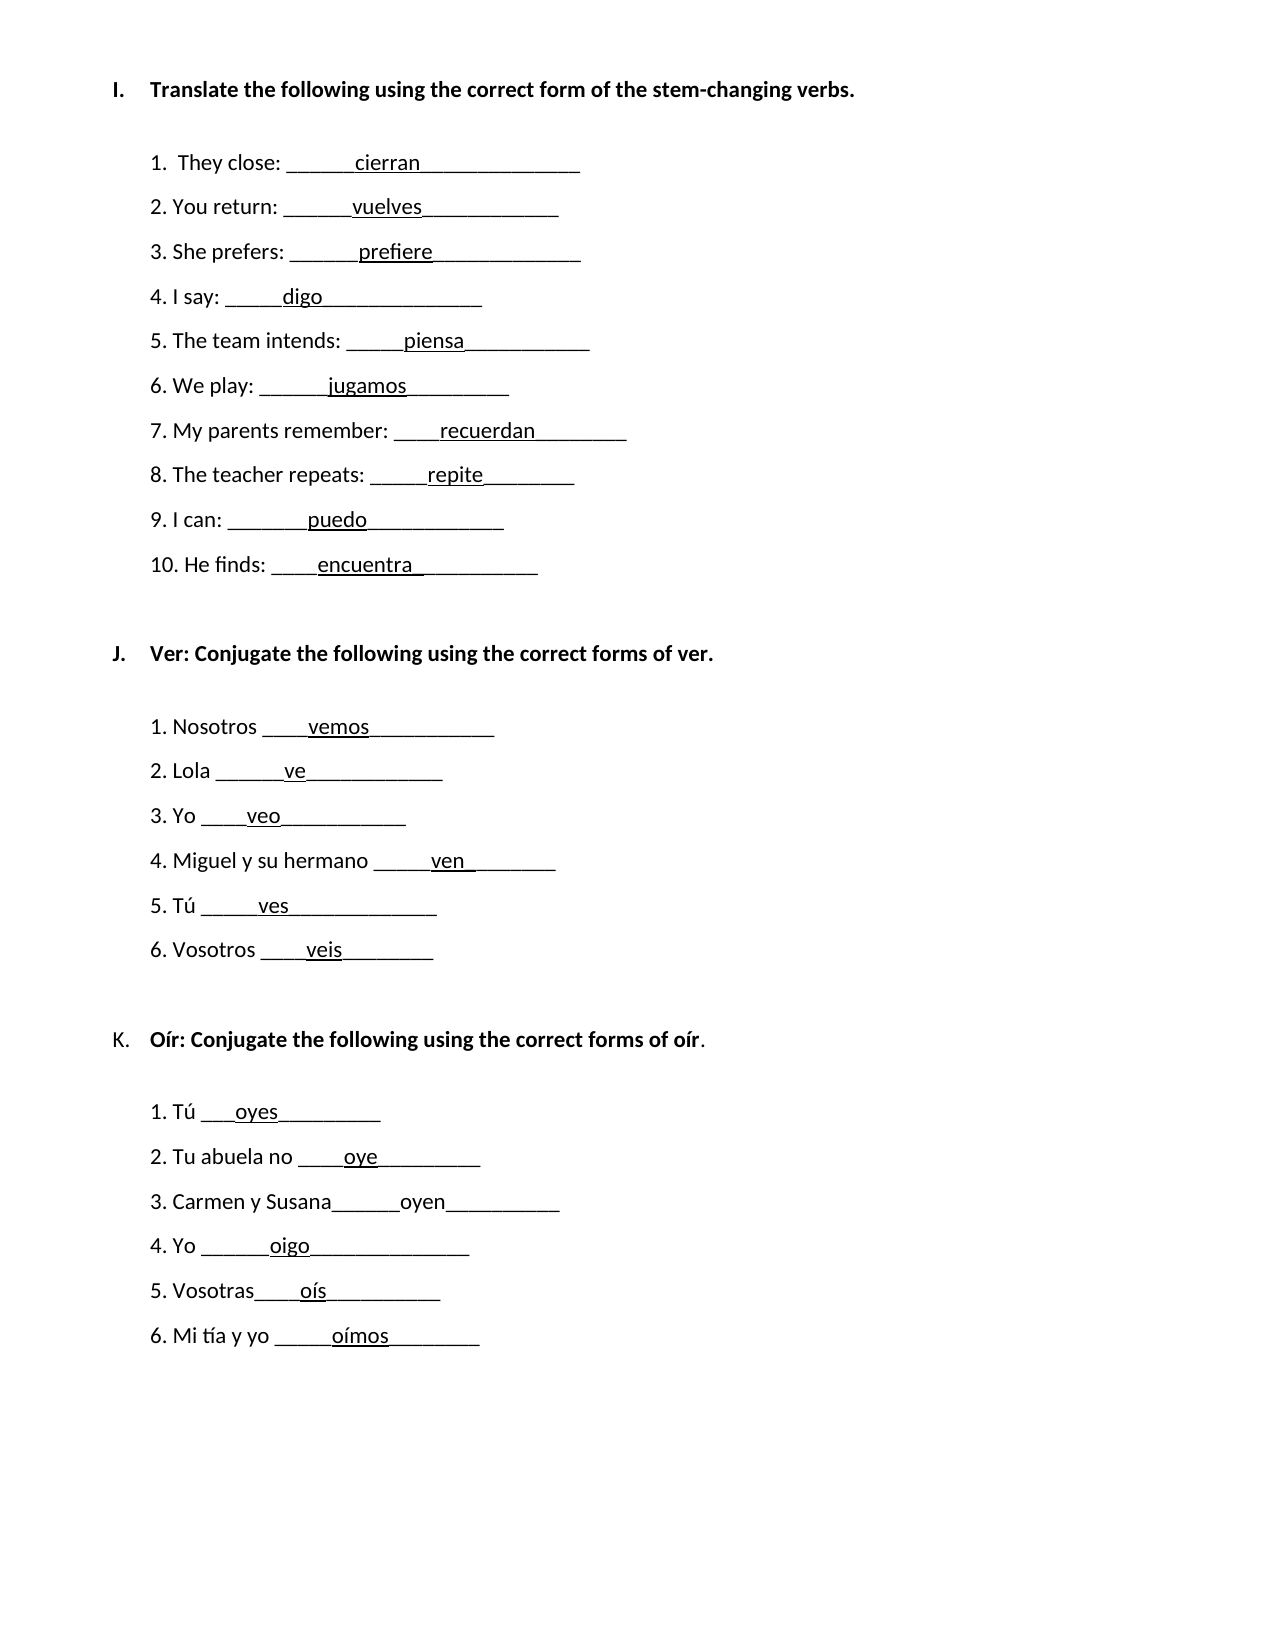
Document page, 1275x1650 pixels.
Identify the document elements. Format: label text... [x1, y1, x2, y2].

list Ver: Conjugate the following using the correct forms of ver. [112, 639, 1200, 667]
text 2. Lola ______ve____________ [150, 757, 1200, 785]
text 7. My parents remember: ____recuerdan________ [150, 416, 1200, 444]
text 9. I can: _______puedo____________ [150, 505, 1200, 533]
list Translate the following using the correct form of the stem-changing verbs. [112, 75, 1200, 103]
text 1. Tú ___oyes_________ [150, 1097, 1200, 1126]
text 6. We play: ______jugamos_________ [150, 371, 1200, 399]
list Oír: Conjugate the following using the correct forms of oír. [112, 1025, 1200, 1053]
text 2. You return: ______vuelves____________ [150, 192, 1200, 220]
text 2. Tu abuela no ____oye_________ [150, 1142, 1200, 1170]
text 4. Miguel y su hermano _____ven________ [150, 846, 1200, 874]
text 3. Yo ____veo___________ [150, 801, 1200, 829]
text 3. Carmen y Susana______oyen__________ [150, 1187, 1200, 1215]
text 4. Yo ______oigo______________ [150, 1232, 1200, 1259]
text 1. They close: ______cierran______________ [150, 148, 1200, 176]
text 1. Nosotros ____vemos___________ [150, 712, 1200, 740]
text 5. Vosotras____oís__________ [150, 1276, 1200, 1304]
text 6. Mi tía y yo _____oímos________ [150, 1321, 1200, 1349]
text 4. I say: _____digo______________ [150, 282, 1200, 310]
text 10. He finds: ____encuentra___________ [150, 550, 1200, 578]
text 6. Vosotros ____veis________ [150, 935, 1200, 963]
text 8. The teacher repeats: _____repite________ [150, 461, 1200, 488]
text 5. Tú _____ves_____________ [150, 891, 1200, 919]
text 5. The team intends: _____piensa___________ [150, 326, 1200, 354]
text 3. She prefers: ______prefiere_____________ [150, 237, 1200, 265]
